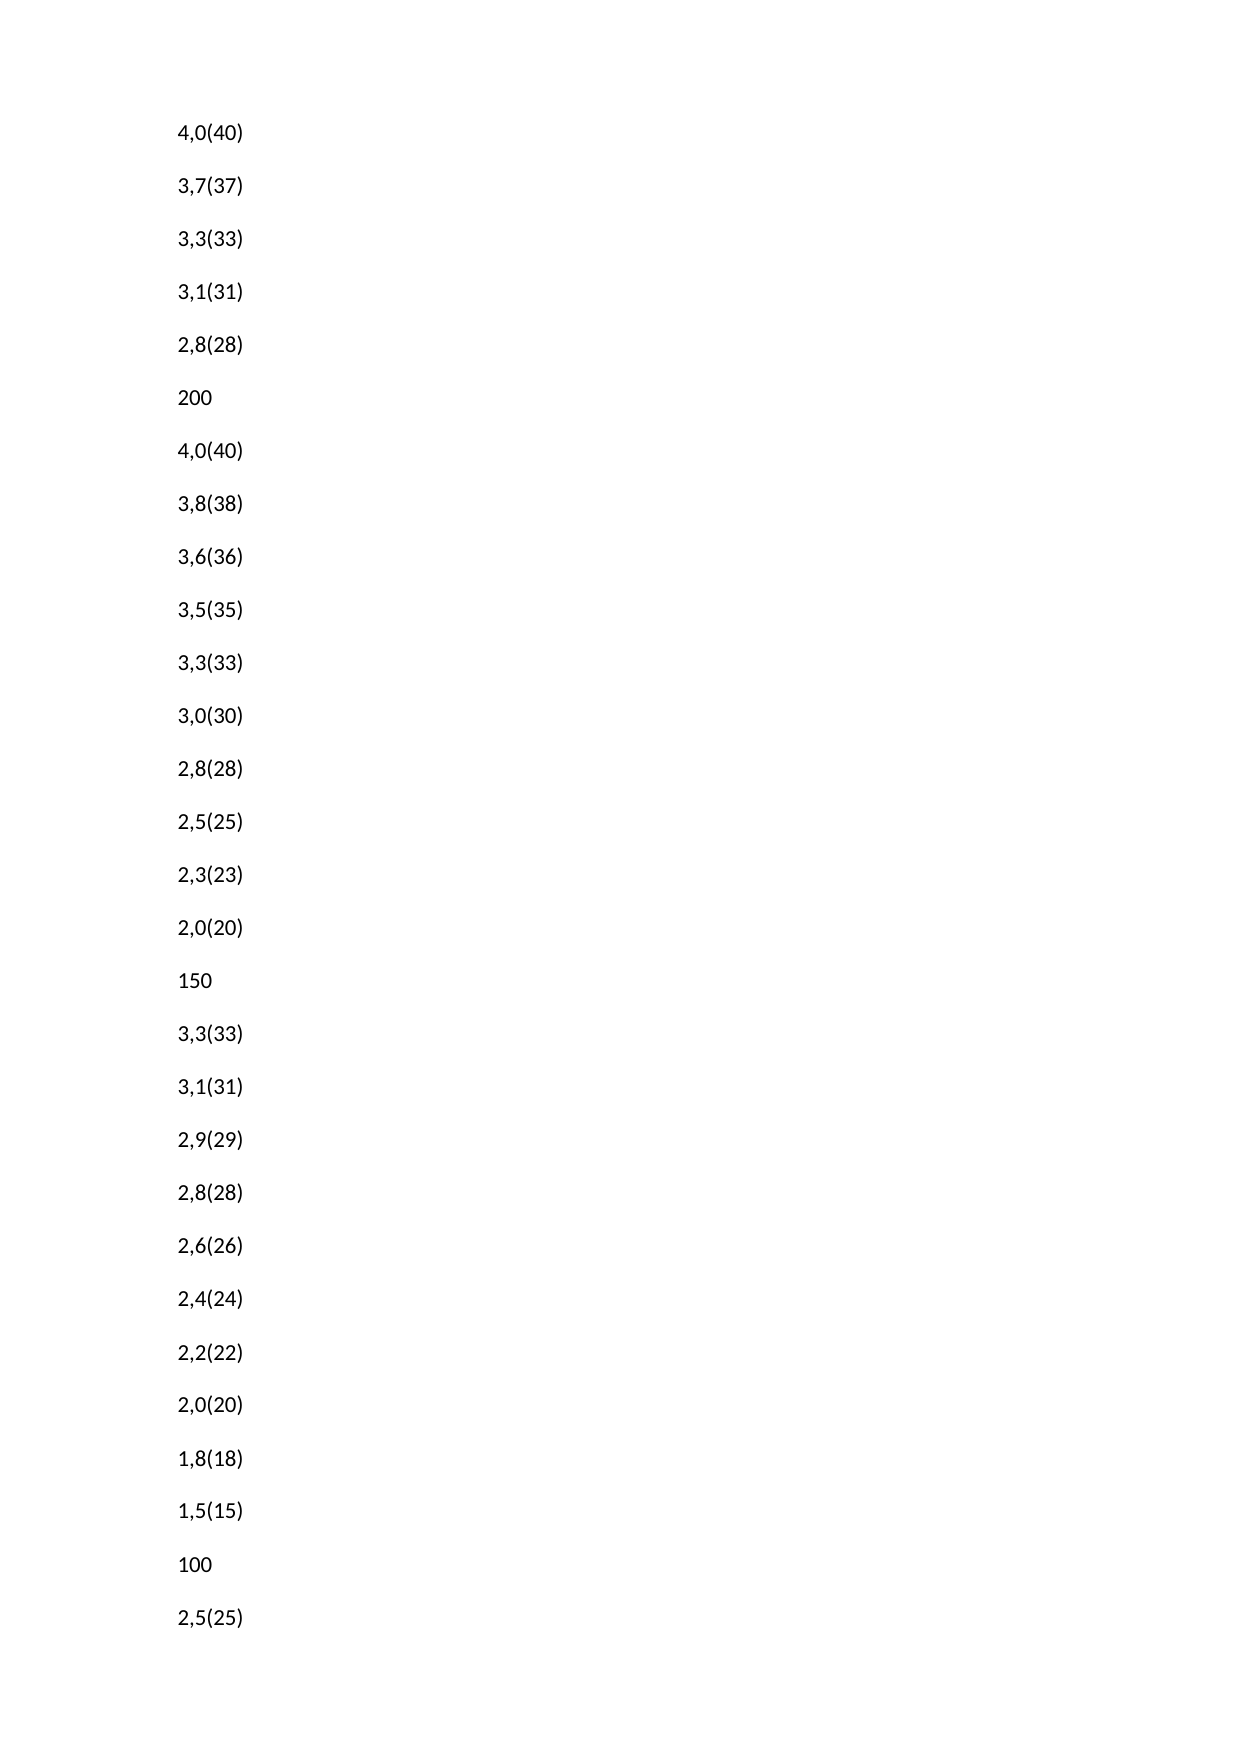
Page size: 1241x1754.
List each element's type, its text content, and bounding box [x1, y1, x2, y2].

text 150 [177, 966, 1152, 994]
text 2,3(23) [177, 860, 1152, 888]
text 3,3(33) [177, 648, 1152, 676]
text 3,3(33) [177, 1019, 1152, 1047]
text 2,9(29) [177, 1126, 1152, 1153]
text 3,3(33) [177, 224, 1152, 252]
text 3,0(30) [177, 701, 1152, 729]
text 2,5(25) [177, 1603, 1152, 1631]
text 2,8(28) [177, 330, 1152, 358]
text 2,0(20) [177, 913, 1152, 941]
text 2,5(25) [177, 807, 1152, 835]
text 3,8(38) [177, 489, 1152, 517]
text 2,8(28) [177, 1178, 1152, 1207]
text 4,0(40) [177, 436, 1152, 464]
text 3,1(31) [177, 1072, 1152, 1101]
text 1,5(15) [177, 1497, 1152, 1525]
text 2,2(22) [177, 1338, 1152, 1366]
text 200 [177, 383, 1152, 411]
text 3,6(36) [177, 542, 1152, 570]
text 3,5(35) [177, 595, 1152, 623]
text 1,8(18) [177, 1444, 1152, 1472]
text 100 [177, 1550, 1152, 1578]
text 3,1(31) [177, 277, 1152, 305]
text 2,8(28) [177, 754, 1152, 782]
text 2,0(20) [177, 1391, 1152, 1419]
text 2,4(24) [177, 1284, 1152, 1313]
text 2,6(26) [177, 1232, 1152, 1259]
text 3,7(37) [177, 171, 1152, 199]
text 4,0(40) [177, 118, 1152, 146]
